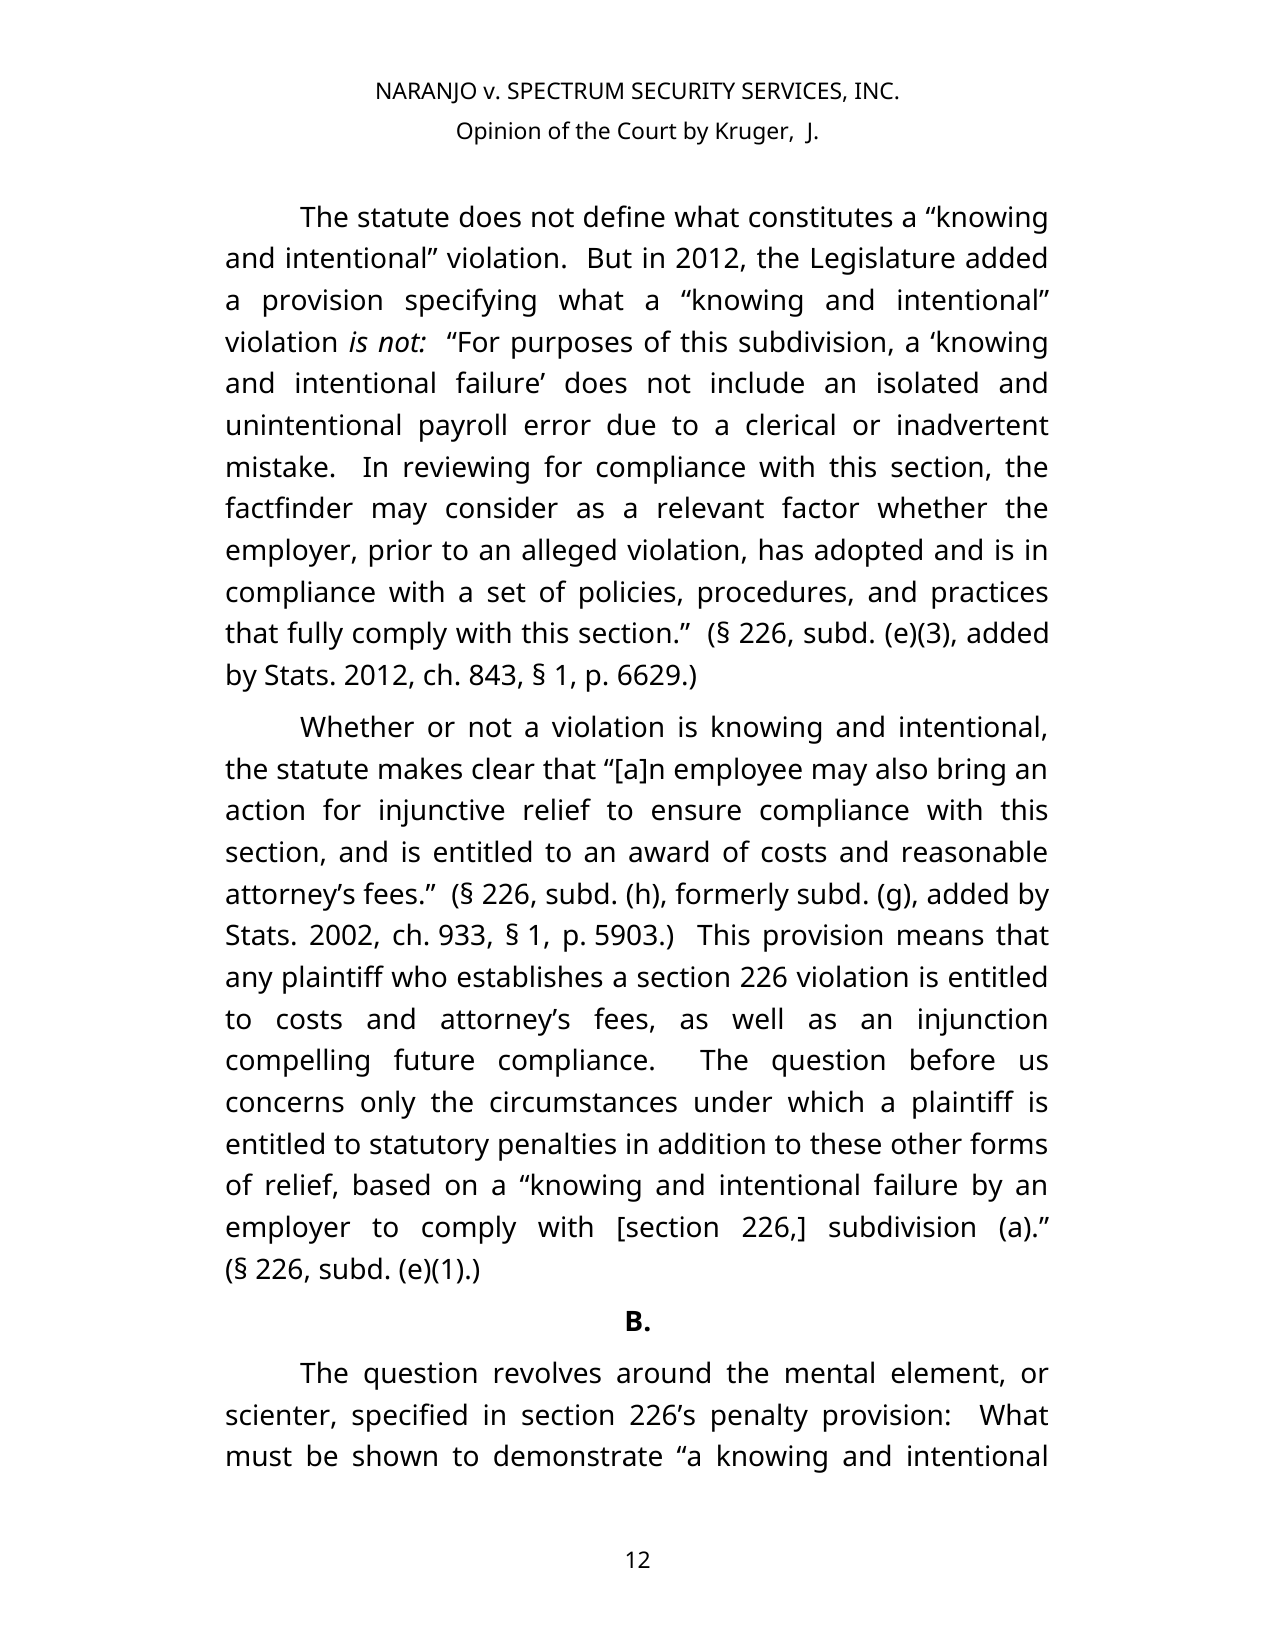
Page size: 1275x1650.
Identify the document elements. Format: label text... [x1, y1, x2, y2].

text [225, 1350, 1050, 1475]
text B. [225, 1298, 1050, 1339]
text Whether or not a violation is knowing and intentional, the statute makes clear that “[a]n employee may also bring an action for injunctive relief to ensure compliance with this section, and is entitled to an award of costs and reasonable attorney’s fees.” (§ 226, subd. (h), formerly subd. (g), added by Stats. 2002, ch. 933, § 1, p. 5903.) This provision means that any plaintiff who establishes a section 226 violation is entitled to costs and attorney’s fees, as well as an injunction compelling future compliance. The question before us concerns only the circumstances under which a plaintiff is entitled to statutory penalties in addition to these other forms of relief, based on a “knowing and intentional failure by an employer to comply with [section 226,] subdivision (a).” (§ 226, subd. (e)(1).) [225, 704, 1050, 1287]
text The statute does not define what constitutes a “knowing and intentional” violation. But in 2012, the Legislature added a provision specifying what a “knowing and intentional” violation is not: “For purposes of this subdivision, a ‘knowing and intentional failure’ does not include an isolated and unintentional payroll error due to a clerical or inadvertent mistake. In reviewing for compliance with this section, the factfinder may consider as a relevant factor whether the employer, prior to an alleged violation, has adopted and is in compliance with a set of policies, procedures, and practices that fully comply with this section.” (§ 226, subd. (e)(3), added by Stats. 2012, ch. 843, § 1, p. 6629.) [225, 194, 1050, 694]
